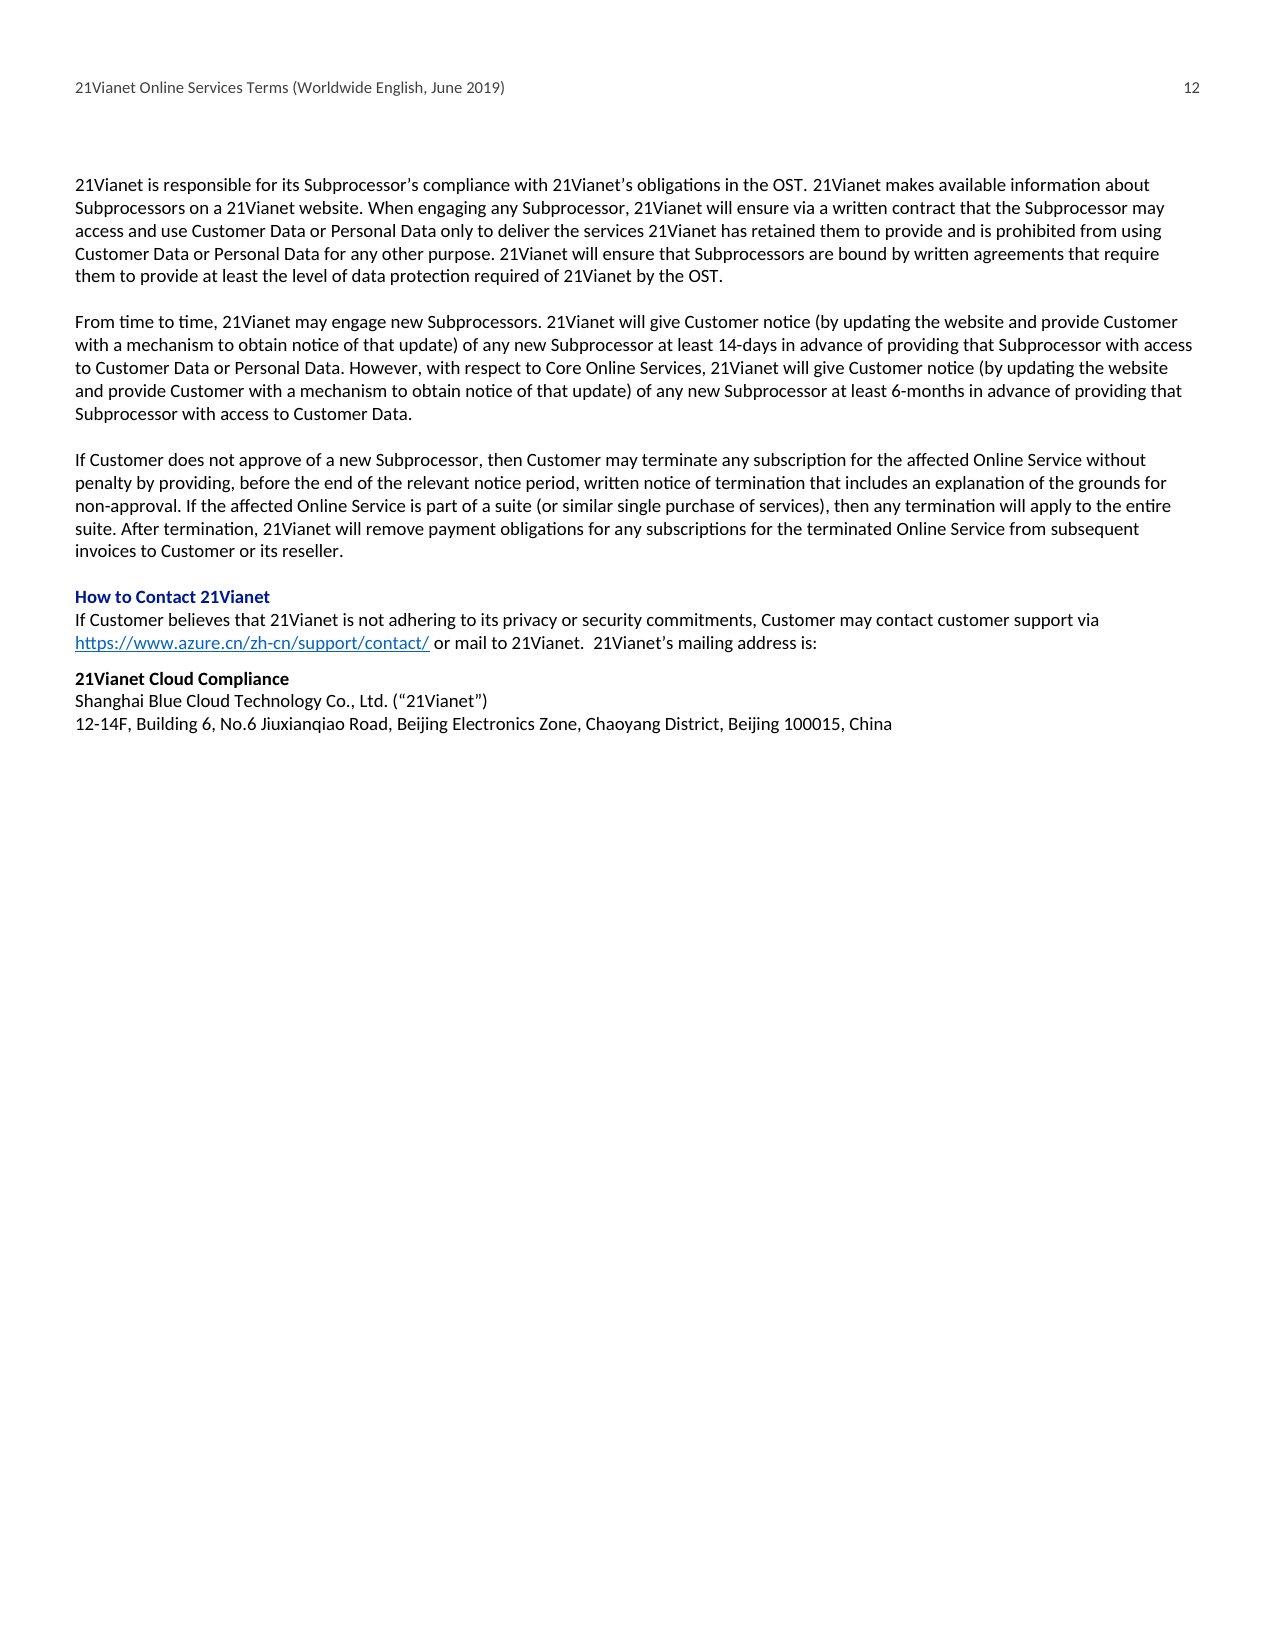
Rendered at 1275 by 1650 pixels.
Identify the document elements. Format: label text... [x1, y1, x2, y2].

list If Customer does not approve of a new Subprocessor, then Customer may terminate any subscription for the affected Online Service without penalty by providing, before the end of the relevant notice period, written notice of termination that includes an explanation of the grounds for non-approval. If the affected Online Service is part of a suite (or similar single purchase of services), then any termination will apply to the entire suite. After termination, 21Vianet will remove payment obligations for any subscriptions for the terminated Online Service from subsequent invoices to Customer or its reseller. [75, 448, 1200, 562]
subtitle How to Contact 21Vianet [75, 585, 1200, 608]
list From time to time, 21Vianet may engage new Subprocessors. 21Vianet will give Customer notice (by updating the website and provide Customer with a mechanism to obtain notice of that update) of any new Subprocessor at least 14-days in advance of providing that Subprocessor with access to Customer Data or Personal Data. However, with respect to Core Online Services, 21Vianet will give Customer notice (by updating the website and provide Customer with a mechanism to obtain notice of that update) of any new Subprocessor at least 6-months in advance of providing that Subprocessor with access to Customer Data. [75, 310, 1200, 425]
list 12-14F, Building 6, No.6 Jiuxianqiao Road, Beijing Electronics Zone, Chaoyang District, Beijing 100015, China [75, 712, 1200, 735]
list If Customer believes that 21Vianet is not adhering to its privacy or security commitments, Customer may contact customer support via https://www.azure.cn/zh-cn/support/contact/ or mail to 21Vianet. 21Vianet’s mailing address is: [75, 608, 1200, 654]
list 21Vianet is responsible for its Subprocessor’s compliance with 21Vianet’s obligations in the OST. 21Vianet makes available information about Subprocessors on a 21Vianet website. When engaging any Subprocessor, 21Vianet will ensure via a written contract that the Subprocessor may access and use Customer Data or Personal Data only to deliver the services 21Vianet has retained them to provide and is prohibited from using Customer Data or Personal Data for any other purpose. 21Vianet will ensure that Subprocessors are bound by written agreements that require them to provide at least the level of data protection required of 21Vianet by the OST. [75, 173, 1200, 287]
list 21Vianet Cloud Compliance [75, 667, 1200, 689]
list Shanghai Blue Cloud Technology Co., Ltd. (“21Vianet”) [75, 689, 1200, 712]
